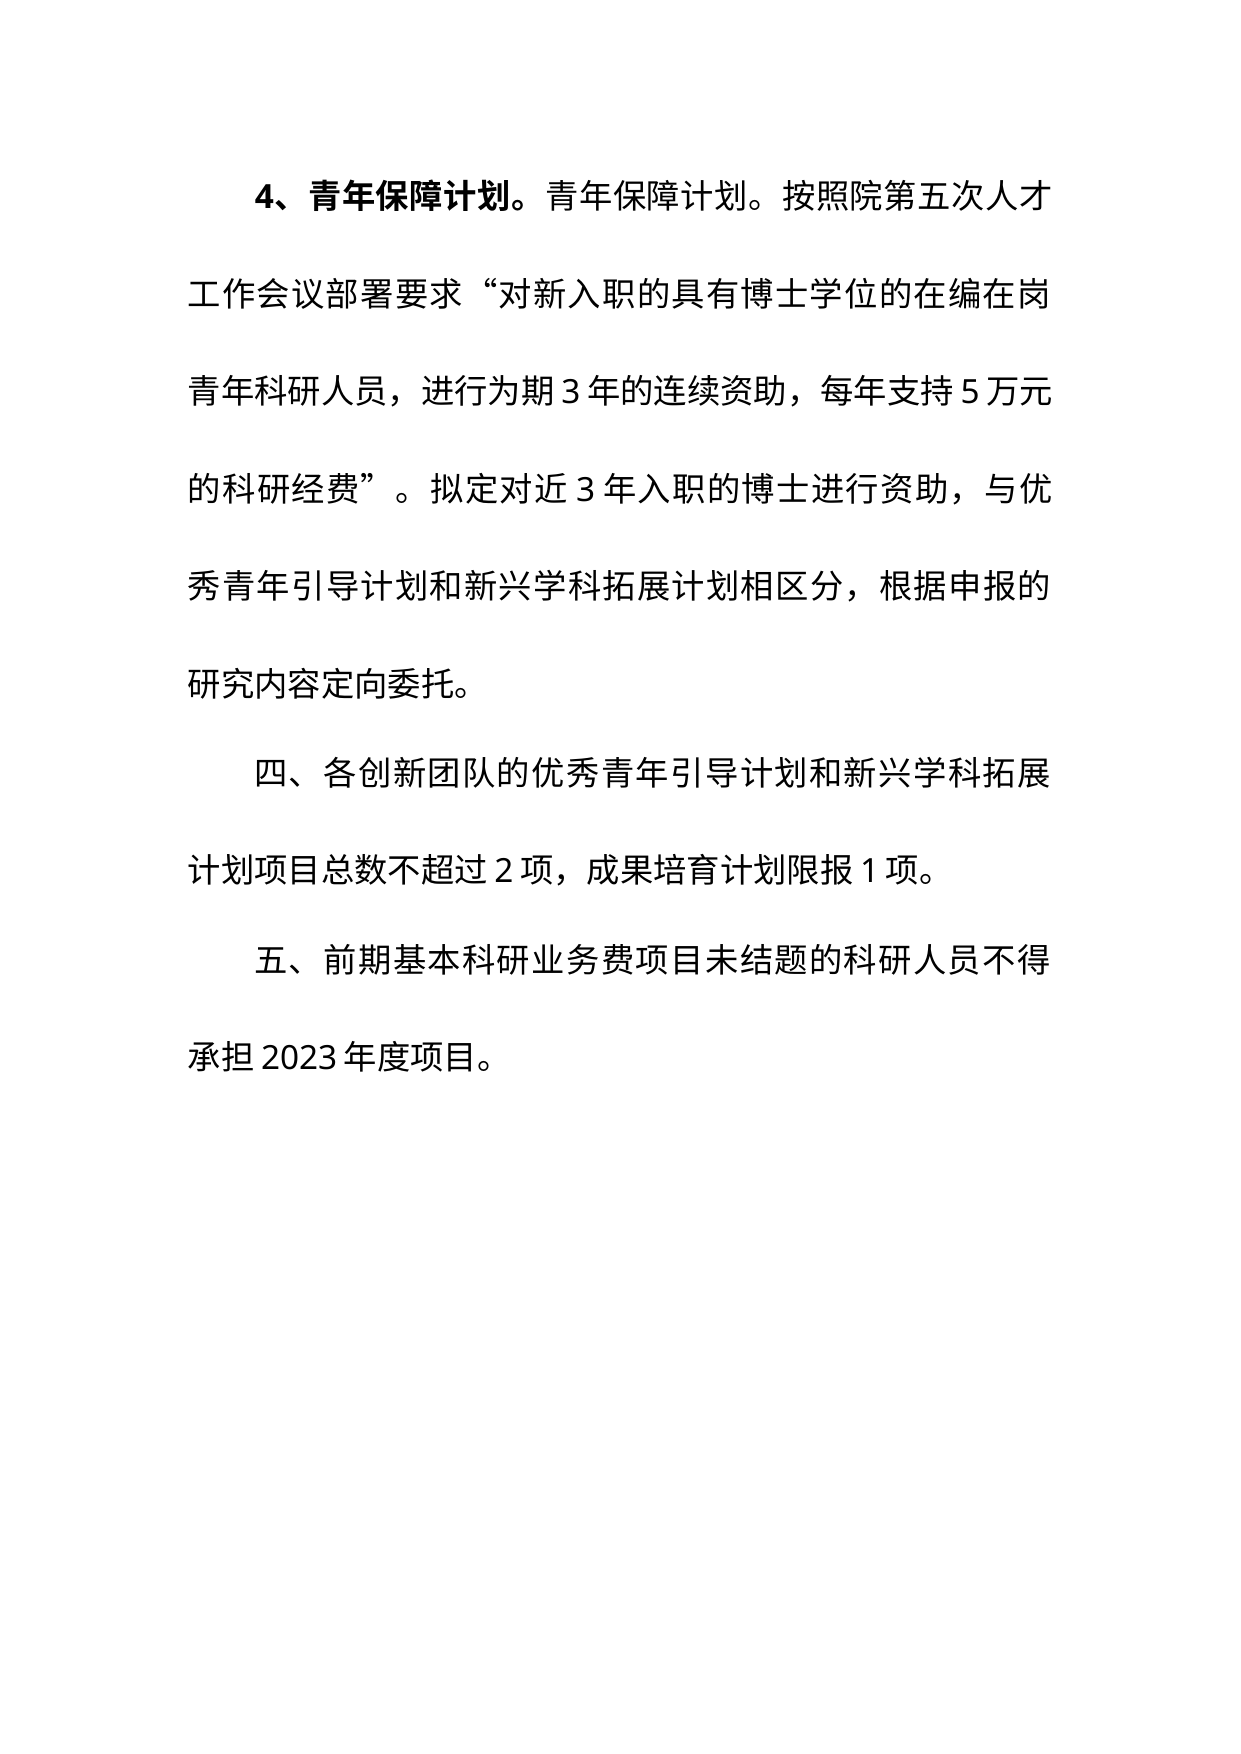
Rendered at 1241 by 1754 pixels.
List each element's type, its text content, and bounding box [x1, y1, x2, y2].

text 五、前期基本科研业务费项目未结题的科研人员不得承担2023年度项目。 [187, 925, 1053, 1088]
text 四、各创新团队的优秀青年引导计划和新兴学科拓展计划项目总数不超过2项，成果培育计划限报1项。 [187, 738, 1053, 901]
text 4、青年保障计划。青年保障计划。按照院第五次人才工作会议部署要求“对新入职的具有博士学位的在编在岗青年科研人员，进行为期3年的连续资助，每年支持5万元的科研经费”。拟定对近3年入职的博士进行资助，与优秀青年引导计划和新兴学科拓展计划相区分，根据申报的研究内容定向委托。 [187, 162, 1053, 714]
